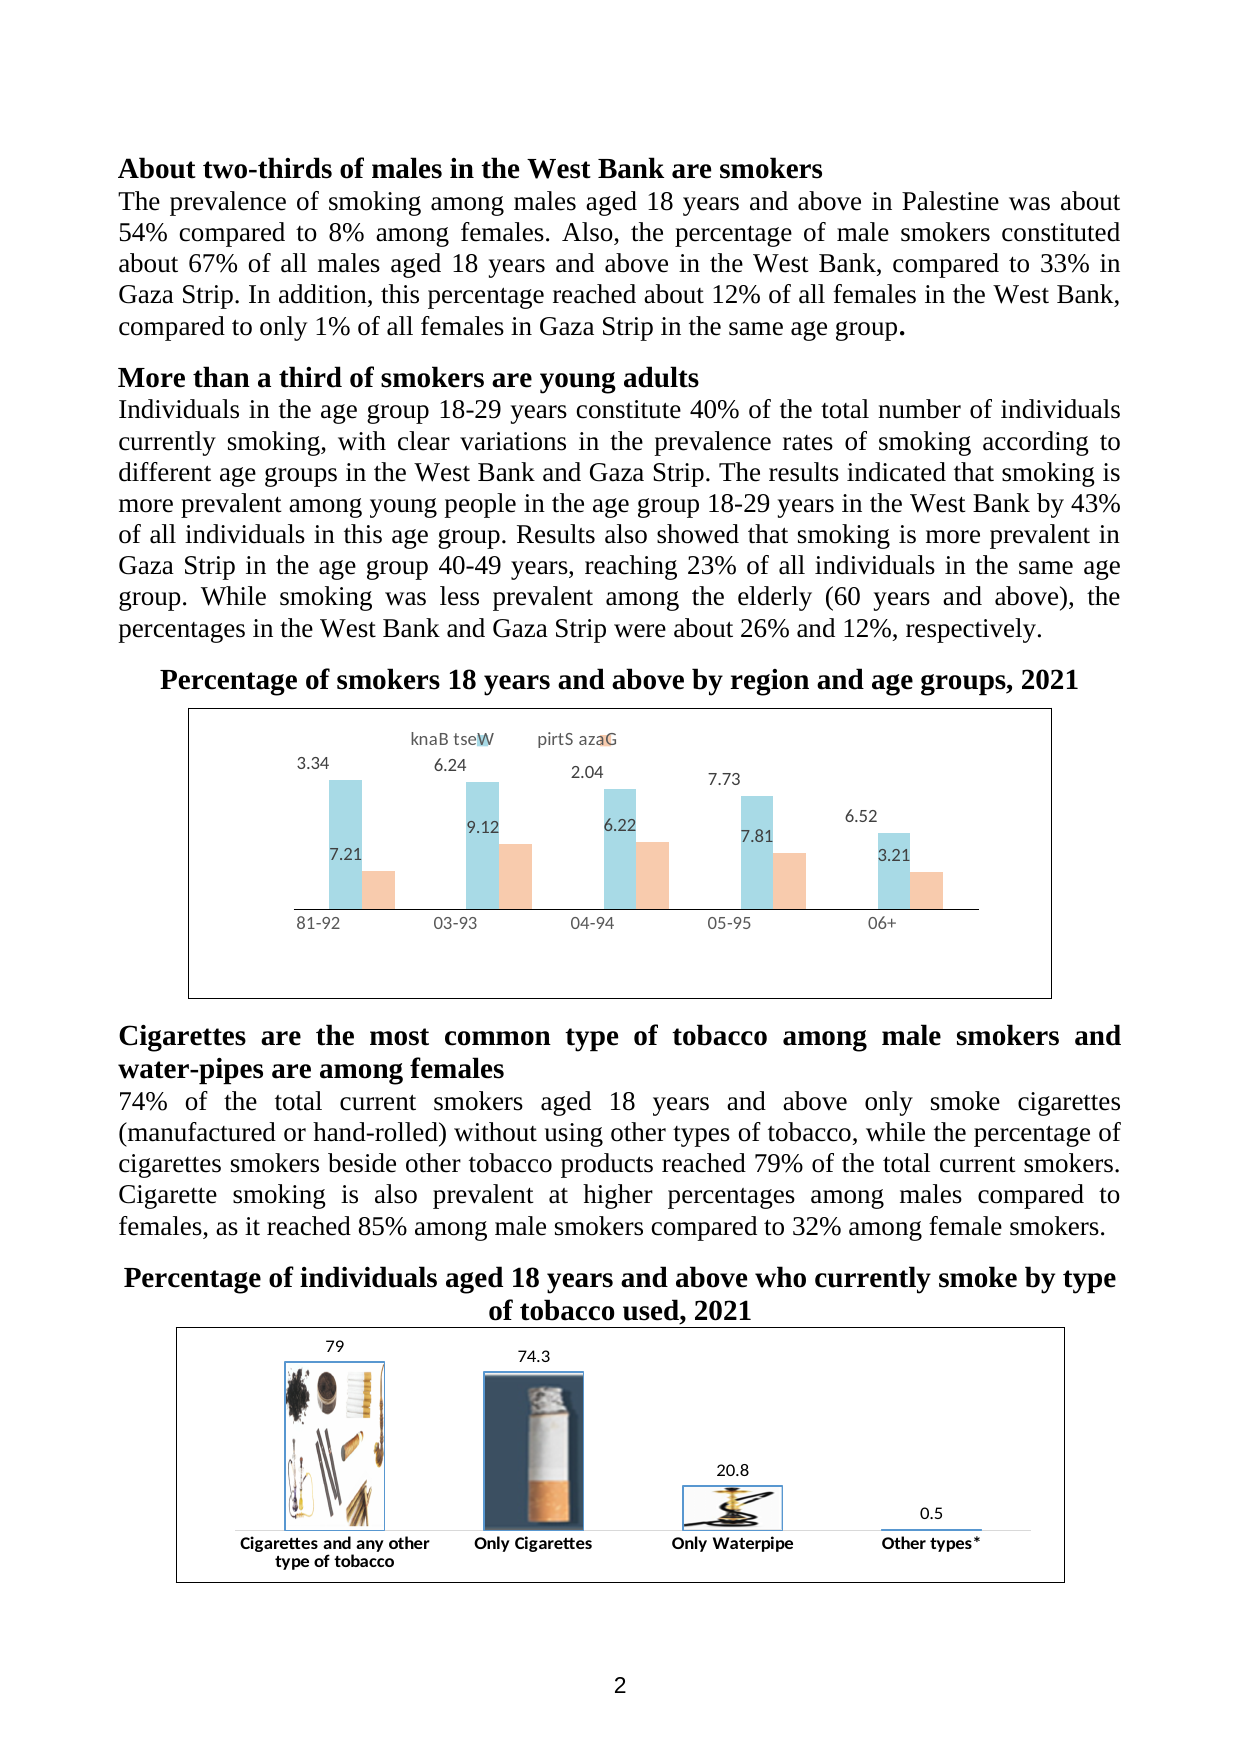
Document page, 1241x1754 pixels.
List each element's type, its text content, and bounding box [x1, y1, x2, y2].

table_header [177, 1328, 1064, 1582]
picture [485, 1373, 583, 1530]
text Percentage of individuals aged 18 years and above who currently smoke by type of tobacco used, 2021 [118, 1260, 1122, 1327]
picture [684, 1487, 782, 1530]
table_header [189, 709, 1051, 998]
text Individuals in the age group 18-29 years constitute 40% of the total number of individuals currently smoking, with clear variations in the prevalence rates of smoking according to different age groups in the West Bank and Gaza Strip. The results indicated that smoking is more prevalent among young people in the age group 18-29 years in the West Bank by 43% of all individuals in this age group. Results also showed that smoking is more prevalent in Gaza Strip in the age group 40-49 years, reaching 23% of all individuals in the same age group. While smoking was less prevalent among the elderly (60 years and above), the percentages in the West Bank and Gaza Strip were about 26% and 12%, respectively. [118, 394, 1122, 643]
text Cigarettes are the most common type of tobacco among male smokers and water-pipes are among females [118, 1018, 1122, 1085]
text The prevalence of smoking among males aged 18 years and above in Palestine was about 54% compared to 8% among females. Also, the percentage of male smokers constituted about 67% of all males aged 18 years and above in the West Bank, compared to 33% in Gaza Strip. In addition, this percentage reached about 12% of all females in the West Bank, compared to only 1% of all females in Gaza Strip in the same age group. [118, 185, 1122, 341]
text 74% of the total current smokers aged 18 years and above only smoke cigarettes (manufactured or hand-rolled) without using other types of tobacco, while the percentage of cigarettes smokers beside other tobacco products reached 79% of the total current smokers. Cigarette smoking is also prevalent at higher percentages among males compared to females, as it reached 85% among male smokers compared to 32% among female smokers. [118, 1085, 1122, 1241]
text About two-thirds of males in the West Bank are smokers [118, 152, 1122, 185]
text Percentage of smokers 18 years and above by region and age groups, 2021 [118, 662, 1122, 696]
text More than a third of smokers are young adults [118, 360, 1122, 394]
picture [286, 1363, 384, 1530]
